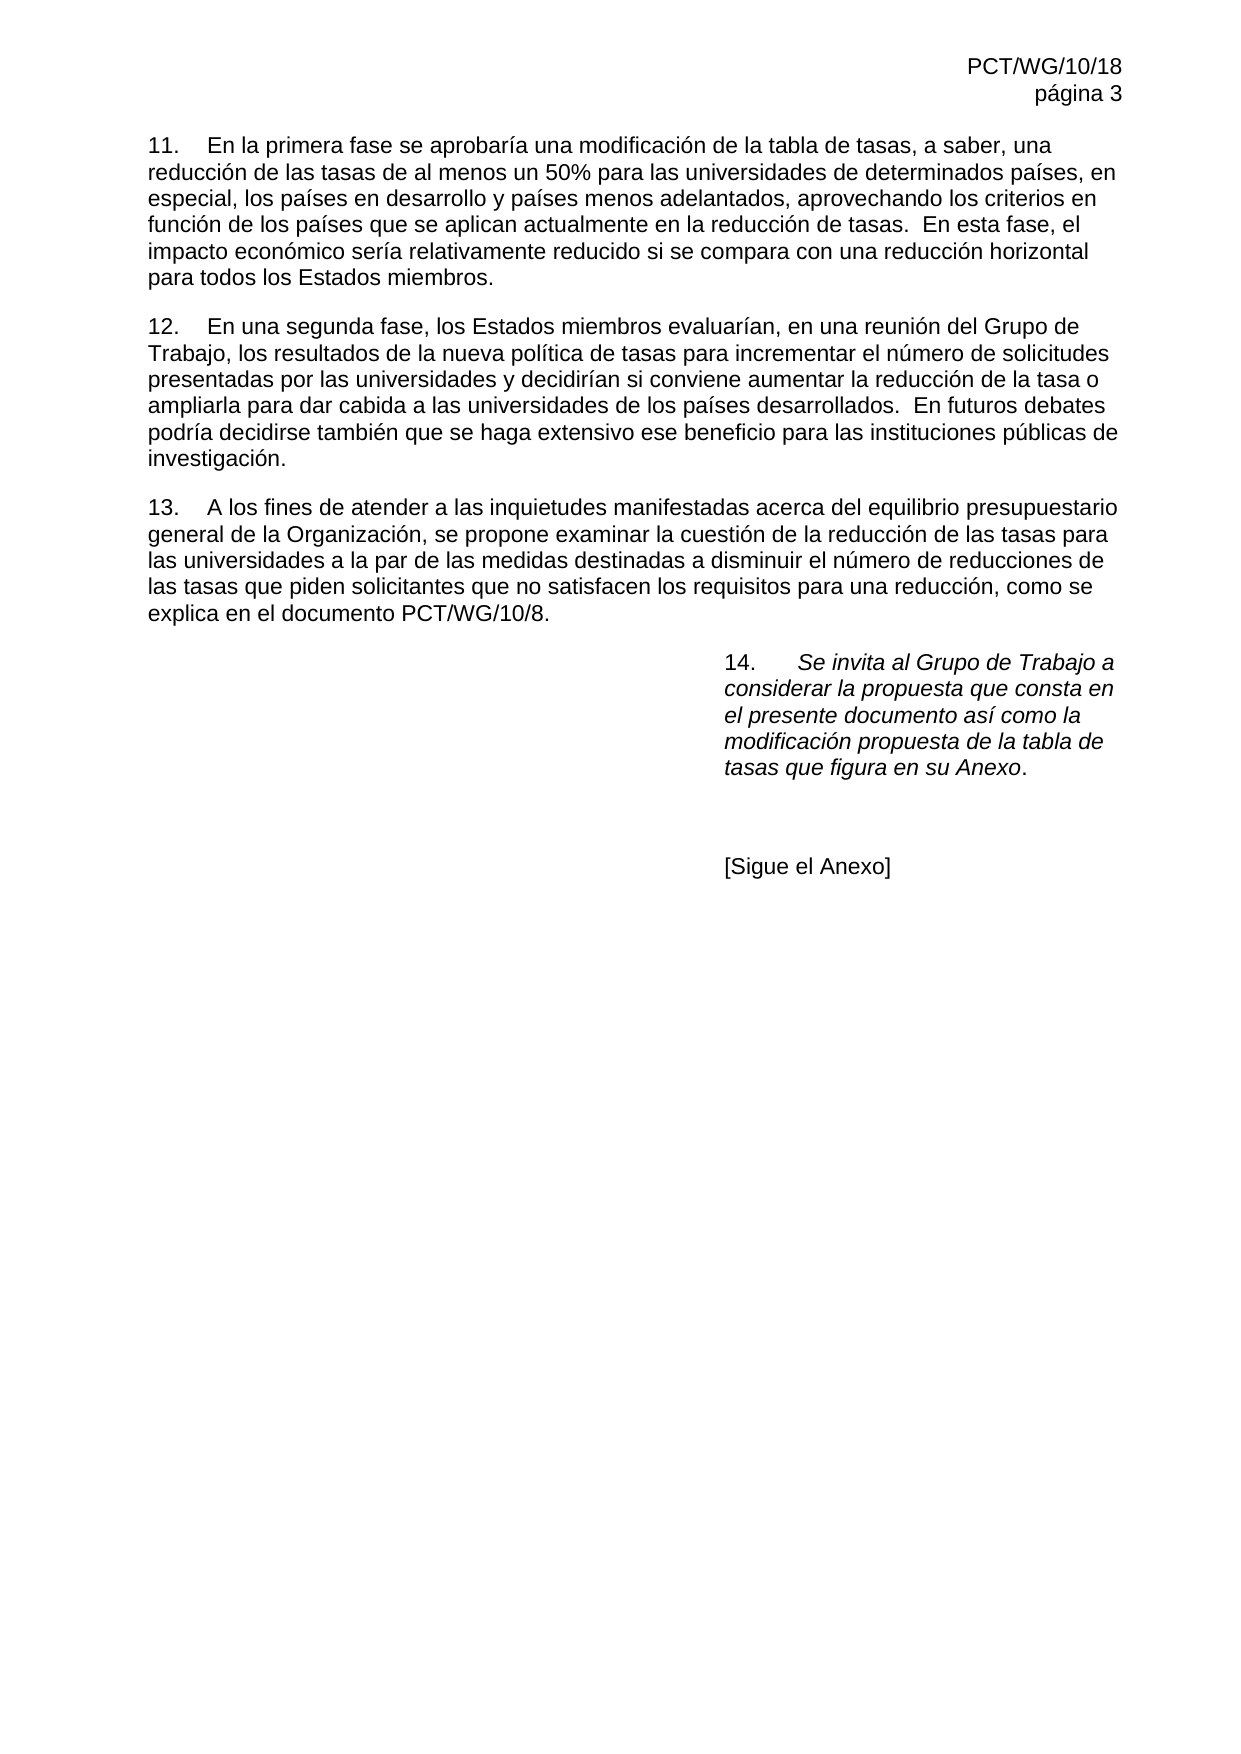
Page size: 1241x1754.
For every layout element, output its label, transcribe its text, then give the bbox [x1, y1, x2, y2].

text En la primera fase se aprobaría una modificación de la tabla de tasas, a saber, una reducción de las tasas de al menos un 50% para las universidades de determinados países, en especial, los países en desarrollo y países menos adelantados, aprovechando los criterios en función de los países que se aplican actualmente en la reducción de tasas. En esta fase, el impacto económico sería relativamente reducido si se compara con una reducción horizontal para todos los Estados miembros. [148, 132, 1122, 290]
text Se invita al Grupo de Trabajo a considerar la propuesta que consta en el presente documento así como la modificación propuesta de la tabla de tasas que figura en su Anexo. [724, 649, 1122, 781]
list [Sigue el Anexo] [724, 853, 1122, 879]
text A los fines de atender a las inquietudes manifestadas acerca del equilibrio presupuestario general de la Organización, se propone examinar la cuestión de la reducción de las tasas para las universidades a la par de las medidas destinadas a disminuir el número de reducciones de las tasas que piden solicitantes que no satisfacen los requisitos para una reducción, como se explica en el documento PCT/WG/10/8. [148, 494, 1122, 626]
text En una segunda fase, los Estados miembros evaluarían, en una reunión del Grupo de Trabajo, los resultados de la nueva política de tasas para incrementar el número de solicitudes presentadas por las universidades y decidirían si conviene aumentar la reducción de la tasa o ampliarla para dar cabida a las universidades de los países desarrollados. En futuros debates podría decidirse también que se haga extensivo ese beneficio para las instituciones públicas de investigación. [148, 313, 1122, 471]
